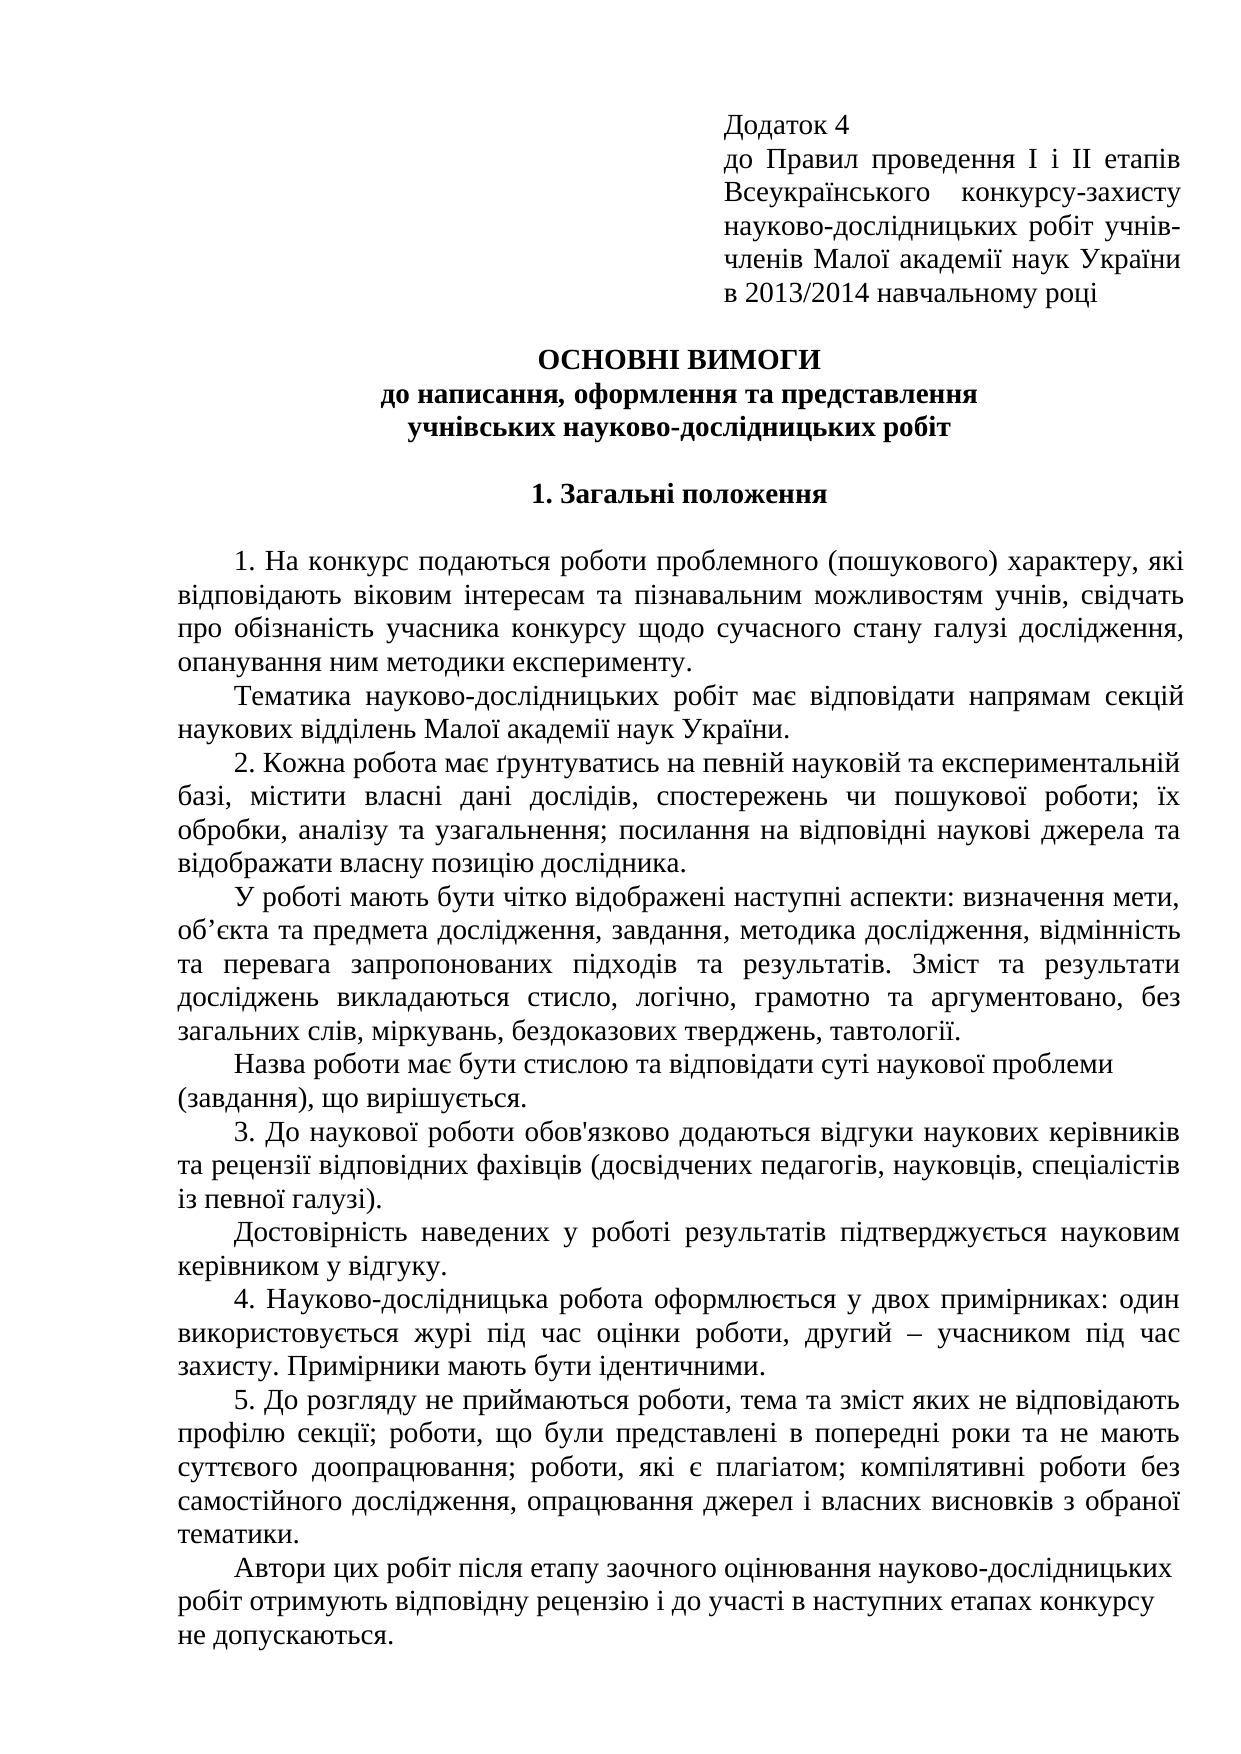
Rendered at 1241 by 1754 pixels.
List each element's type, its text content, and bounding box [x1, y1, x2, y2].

subtitle Додаток 4 [723, 107, 1181, 141]
text 3. До наукової роботи обов'язково додаються відгуки наукових керівників та рецензії відповідних фахівців (досвідчених педагогів, науковців, спеціалістів із певної галузі). [177, 1114, 1181, 1214]
text ОСНОВНІ ВИМОГИ [177, 342, 1181, 376]
text до Правил проведення І і ІІ етапів Всеукраїнського конкурсу-захисту науково-дослідницьких робіт учнів-членів Малої академії наук України в 2013/2014 навчальному році [723, 141, 1181, 309]
text учнівських науково-дослідницьких робіт [177, 409, 1181, 443]
text до написання, оформлення та представлення [177, 376, 1181, 409]
text Тематика науково-дослідницьких робіт має відповідати напрямам секцій наукових відділень Малої академії наук України. [177, 678, 1185, 745]
text Достовірність наведених у роботі результатів підтверджується науковим керівником у відгуку. [177, 1214, 1181, 1281]
text 1. Загальні положення [177, 476, 1181, 510]
text У роботі мають бути чітко відображені наступні аспекти: визначення мети, об’єкта та предмета дослідження, завдання, методика дослідження, відмінність та перевага запропонованих підходів та результатів. Зміст та результати досліджень викладаються стисло, логічно, грамотно та аргументовано, без загальних слів, міркувань, бездоказових тверджень, тавтології. [177, 879, 1181, 1047]
text Назва роботи має бути стислою та відповідати суті наукової проблеми (завдання), що вирішується. [177, 1047, 1181, 1114]
text Автори цих робіт після етапу заочного оцінювання науково-дослідницьких [177, 1550, 1181, 1583]
text 2. Кожна робота має ґрунтуватись на певній науковій та експериментальній базі, містити власні дані дослідів, спостережень чи пошукової роботи; їх обробки, аналізу та узагальнення; посилання на відповідні наукові джерела та відображати власну позицію дослідника. [177, 745, 1181, 879]
text 5. До розгляду не приймаються роботи, тема та зміст яких не відповідають профілю секції; роботи, що були представлені в попередні роки та не мають суттєвого доопрацювання; роботи, які є плагіатом; компілятивні роботи без самостійного дослідження, опрацювання джерел і власних висновків з обраної тематики. [177, 1382, 1181, 1550]
text 4. Науково-дослідницька робота оформлюється у двох примірниках: один використовується журі під час оцінки роботи, другий – учасником під час захисту. Примірники мають бути ідентичними. [177, 1281, 1181, 1382]
text не допускаються. [177, 1617, 1181, 1650]
text 1. На конкурс подаються роботи проблемного (пошукового) характеру, які відповідають віковим інтересам та пізнавальним можливостям учнів, свідчать про обізнаність учасника конкурсу щодо сучасного стану галузі дослідження, опанування ним методики експерименту. [177, 543, 1185, 678]
text робіт отримують відповідну рецензію і до участі в наступних етапах конкурсу [177, 1583, 1181, 1617]
